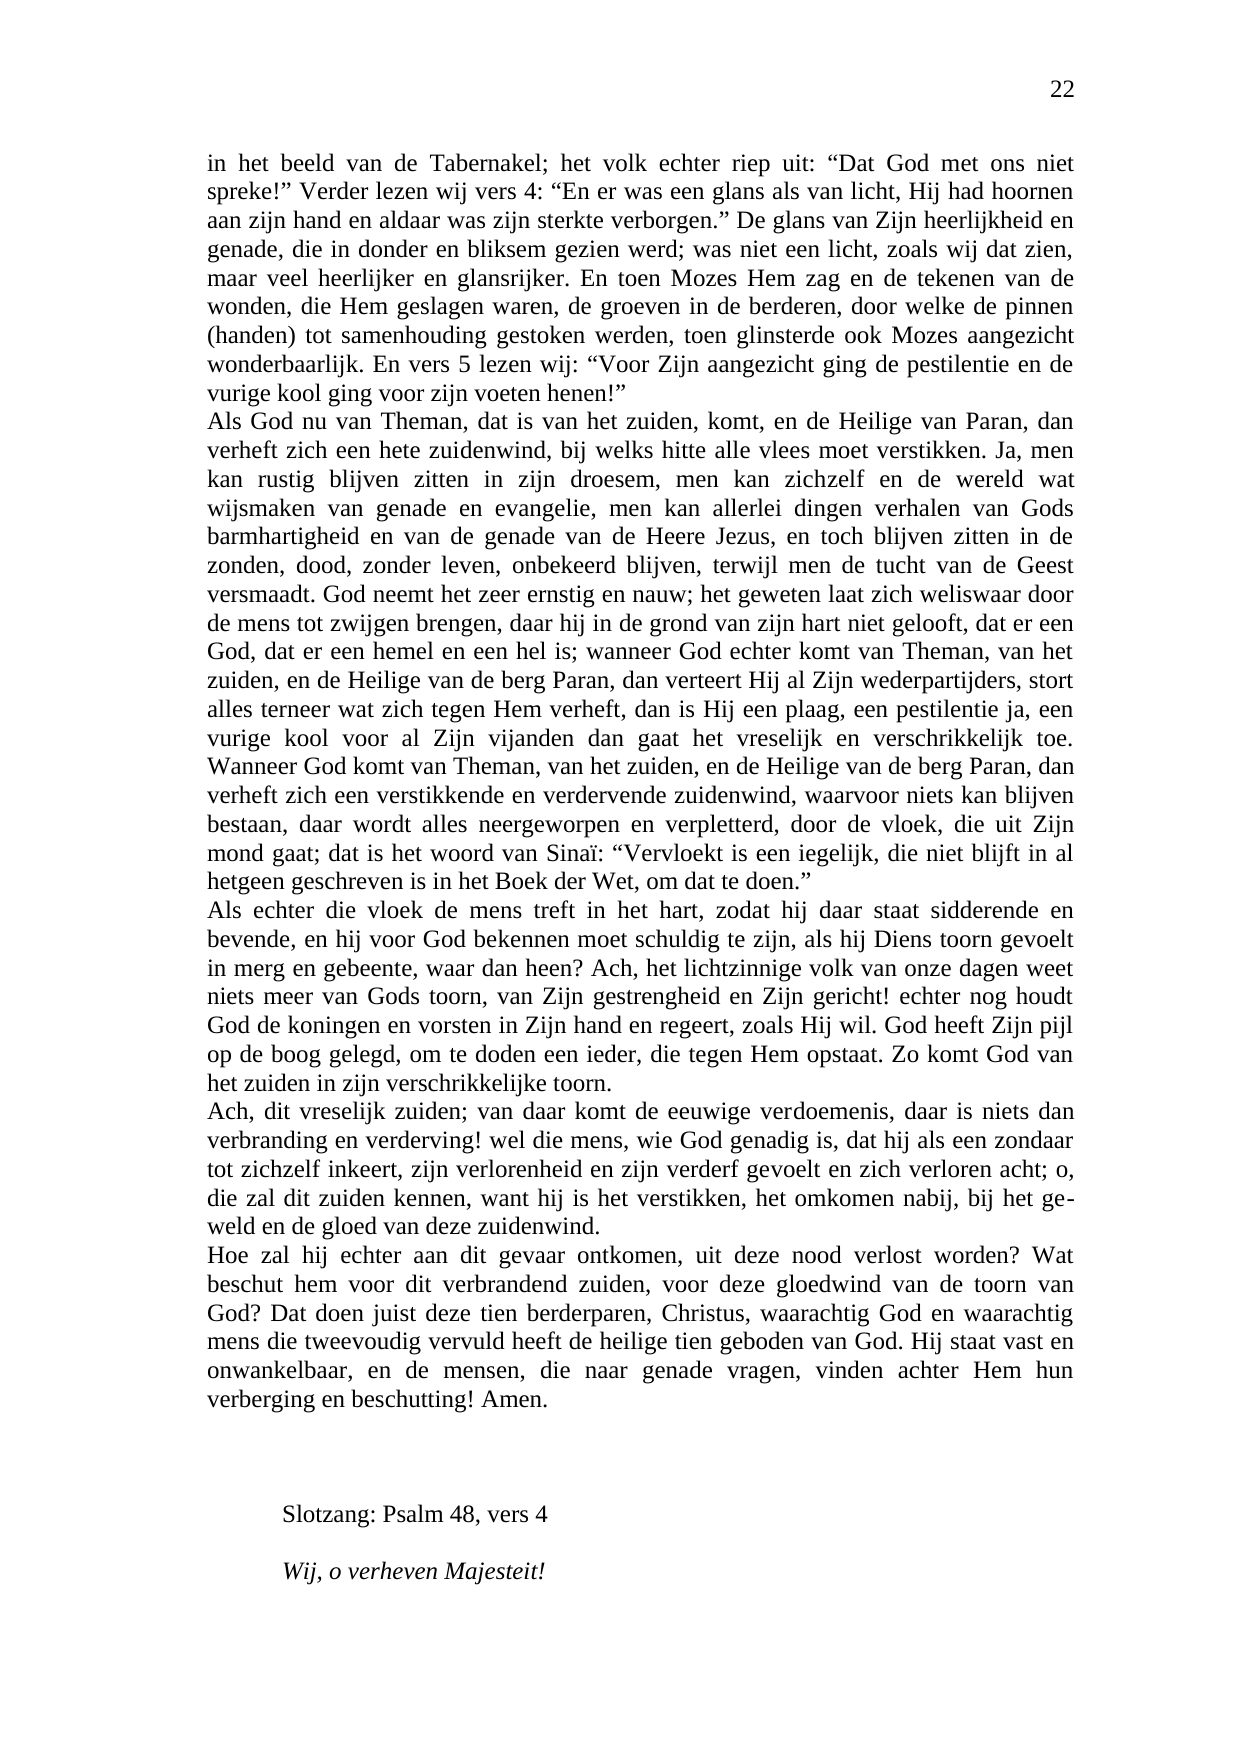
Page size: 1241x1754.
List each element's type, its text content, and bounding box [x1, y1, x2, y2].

text Wij, o verheven Majesteit! [207, 1556, 1075, 1585]
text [207, 148, 1075, 406]
text Hoe zal hij echter aan dit gevaar ontkomen, uit deze nood verlost worden? Wat beschut hem voor dit verbrandend zuiden, voor deze gloedwind van de toorn van God? Dat doen juist deze tien berderparen, Christus, waarachtig God en waarachtig mens die tweevoudig vervuld heeft de heilige tien geboden van God. Hij staat vast en onwankelbaar, en de mensen, die naar genade vragen, vinden achter Hem hun verberging en beschutting! Amen. [207, 1240, 1075, 1413]
text Als God nu van Theman, dat is van het zuiden, komt, en de Heilige van Paran, dan verheft zich een hete zuidenwind, bij welks hitte alle vlees moet verstikken. Ja, men kan rustig blijven zitten in zijn droesem, men kan zichzelf en de wereld wat wijsmaken van genade en evangelie, men kan allerlei dingen verhalen van Gods barmhartigheid en van de genade van de Heere Jezus, en toch blijven zitten in de zonden, dood, zonder leven, onbekeerd blijven, terwijl men de tucht van de Geest versmaadt. God neemt het zeer ernstig en nauw; het geweten laat zich weliswaar door de mens tot zwijgen brengen, daar hij in de grond van zijn hart niet gelooft, dat er een God, dat er een hemel en een hel is; wanneer God echter komt van Theman, van het zuiden, en de Heilige van de berg Paran, dan verteert Hij al Zijn wederpartijders, stort alles terneer wat zich tegen Hem verheft, dan is Hij een plaag, een pestilentie ja, een vurige kool voor al Zijn vijanden dan gaat het vreselijk en verschrikkelijk toe. Wanneer God komt van Theman, van het zuiden, en de Heilige van de berg Paran, dan verheft zich een verstikkende en verdervende zuidenwind, waarvoor niets kan blijven bestaan, daar wordt alles neergeworpen en verpletterd, door de vloek, die uit Zijn mond gaat; dat is het woord van Sinaï: “Vervloekt is een iegelijk, die niet blijft in al hetgeen geschreven is in het Boek der Wet, om dat te doen.” [207, 406, 1075, 895]
text Ach, dit vreselijk zuiden; van daar komt de eeuwige verdoemenis, daar is niets dan verbranding en verderving! wel die mens, wie God genadig is, dat hij als een zondaar tot zichzelf inkeert, zijn verlorenheid en zijn verderf gevoelt en zich verloren acht; o, die zal dit zuiden kennen, want hij is het verstikken, het omkomen nabij, bij het geweld en de gloed van deze zuidenwind. [207, 1096, 1075, 1240]
text Slotzang: Psalm 48, vers 4 [207, 1499, 1075, 1528]
text Als echter die vloek de mens treft in het hart, zodat hij daar staat sidderende en bevende, en hij voor God bekennen moet schuldig te zijn, als hij Diens toorn gevoelt in merg en gebeente, waar dan heen? Ach, het lichtzinnige volk van onze dagen weet niets meer van Gods toorn, van Zijn gestrengheid en Zijn gericht! echter nog houdt God de koningen en vorsten in Zijn hand en regeert, zoals Hij wil. God heeft Zijn pijl op de boog gelegd, om te doden een ieder, die tegen Hem opstaat. Zo komt God van het zuiden in zijn verschrikkelijke toorn. [207, 895, 1075, 1096]
